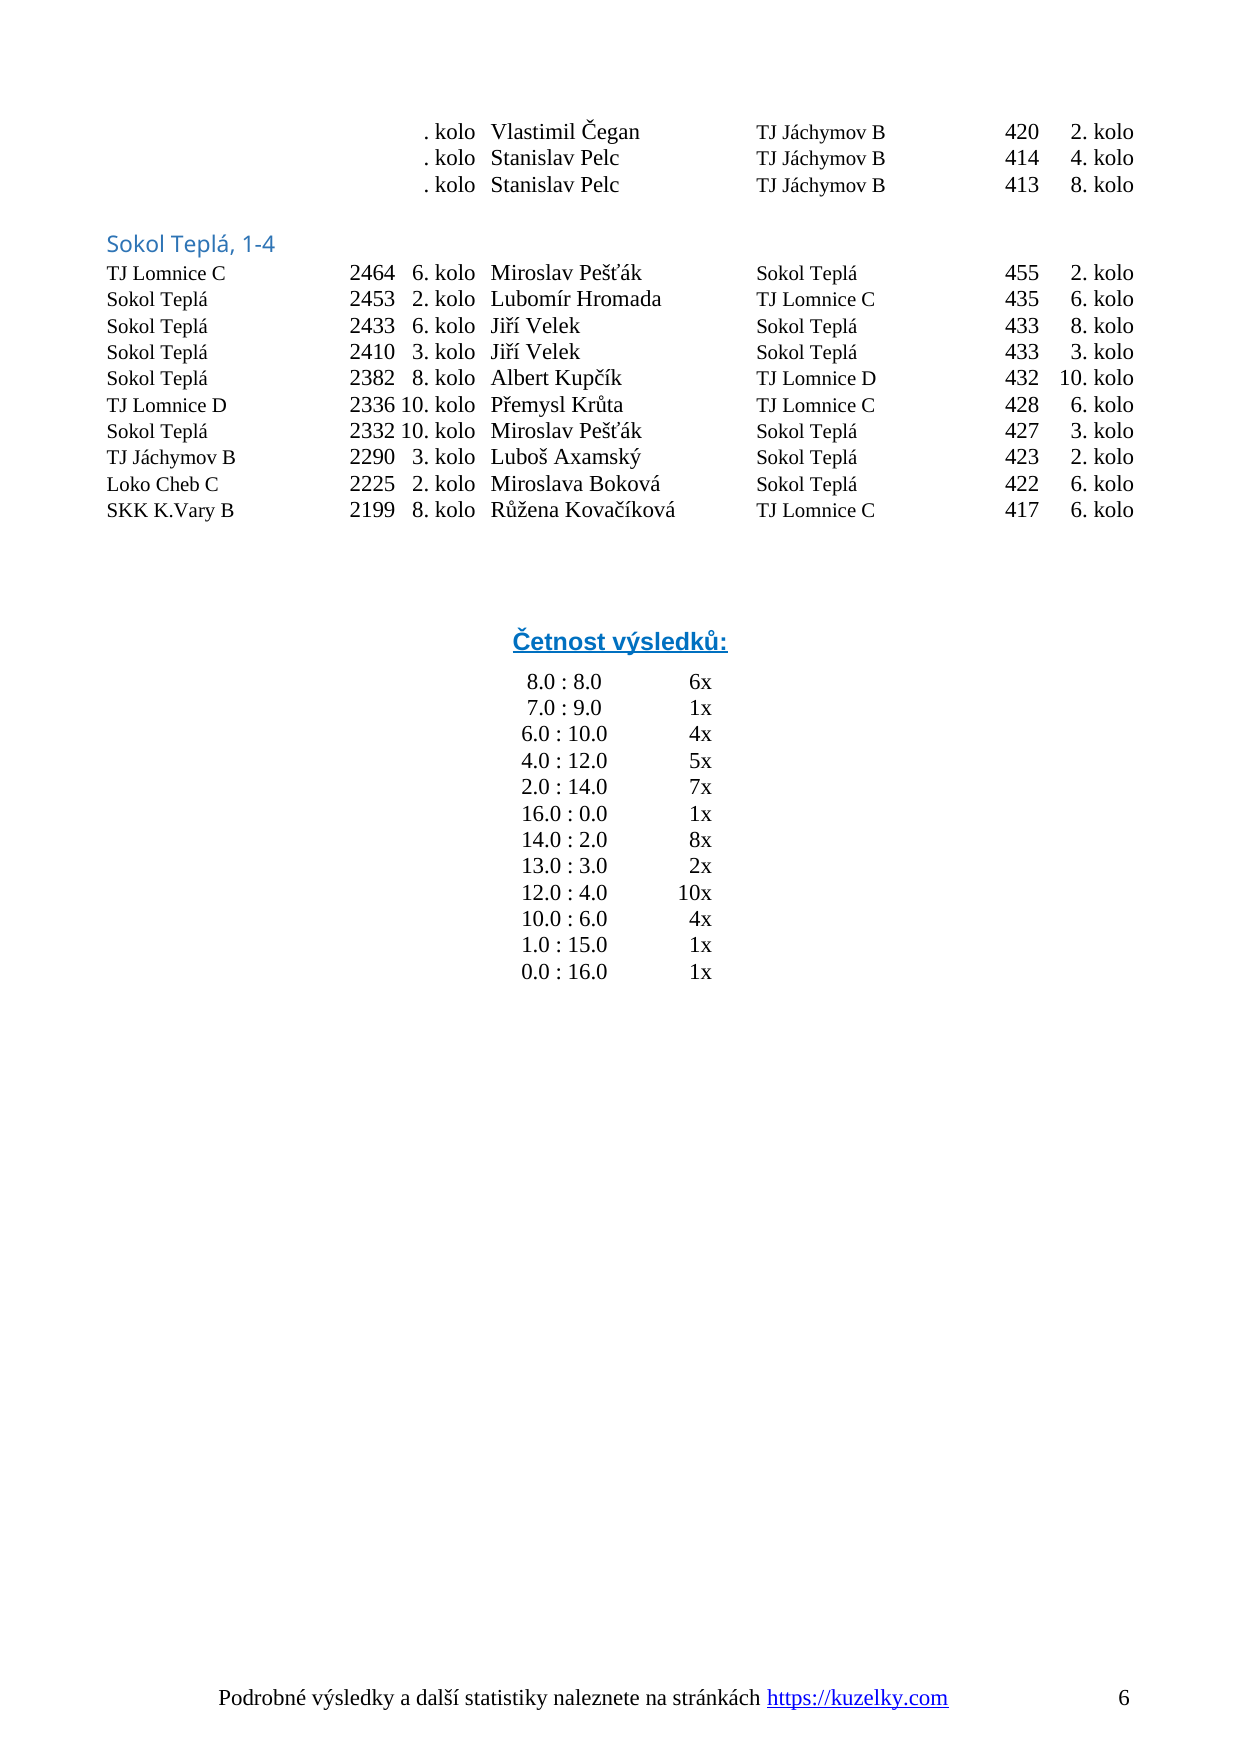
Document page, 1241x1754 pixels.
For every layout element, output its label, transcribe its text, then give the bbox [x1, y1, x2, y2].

text 0.0 : 16.0 1x [106, 958, 1134, 984]
text 8.0 : 8.0 6x [106, 668, 1134, 694]
text . kolo Vlastimil Čegan TJ Jáchymov B 420 2. kolo [106, 118, 1134, 144]
text TJ Lomnice D 2336 10. kolo Přemysl Krůta TJ Lomnice C 428 6. kolo [106, 391, 1134, 417]
text TJ Lomnice C 2464 6. kolo Miroslav Pešťák Sokol Teplá 455 2. kolo [106, 259, 1134, 285]
text SKK K.Vary B 2199 8. kolo Růžena Kovačíková TJ Lomnice C 417 6. kolo [106, 496, 1134, 522]
text Četnost výsledků: [94, 627, 1145, 655]
text 1.0 : 15.0 1x [106, 931, 1134, 958]
text 7.0 : 9.0 1x [106, 694, 1134, 721]
text Loko Cheb C 2225 2. kolo Miroslava Boková Sokol Teplá 422 6. kolo [106, 470, 1134, 496]
text Sokol Teplá 2332 10. kolo Miroslav Pešťák Sokol Teplá 427 3. kolo [106, 417, 1134, 443]
text . kolo Stanislav Pelc TJ Jáchymov B 414 4. kolo [106, 144, 1134, 171]
text 10.0 : 6.0 4x [106, 905, 1134, 931]
text 16.0 : 0.0 1x [106, 799, 1134, 826]
text 13.0 : 3.0 2x [106, 852, 1134, 879]
text . kolo Stanislav Pelc TJ Jáchymov B 413 8. kolo [106, 171, 1134, 197]
text TJ Jáchymov B 2290 3. kolo Luboš Axamský Sokol Teplá 423 2. kolo [106, 443, 1134, 470]
subtitle Sokol Teplá, 1-4 [106, 228, 1134, 259]
text Sokol Teplá 2410 3. kolo Jiří Velek Sokol Teplá 433 3. kolo [106, 338, 1134, 364]
text Sokol Teplá 2433 6. kolo Jiří Velek Sokol Teplá 433 8. kolo [106, 312, 1134, 338]
text 12.0 : 4.0 10x [106, 879, 1134, 905]
text 14.0 : 2.0 8x [106, 826, 1134, 852]
text 6.0 : 10.0 4x [106, 721, 1134, 747]
text 4.0 : 12.0 5x [106, 747, 1134, 773]
text 2.0 : 14.0 7x [106, 773, 1134, 799]
text Sokol Teplá 2453 2. kolo Lubomír Hromada TJ Lomnice C 435 6. kolo [106, 285, 1134, 312]
text Sokol Teplá 2382 8. kolo Albert Kupčík TJ Lomnice D 432 10. kolo [106, 364, 1134, 391]
